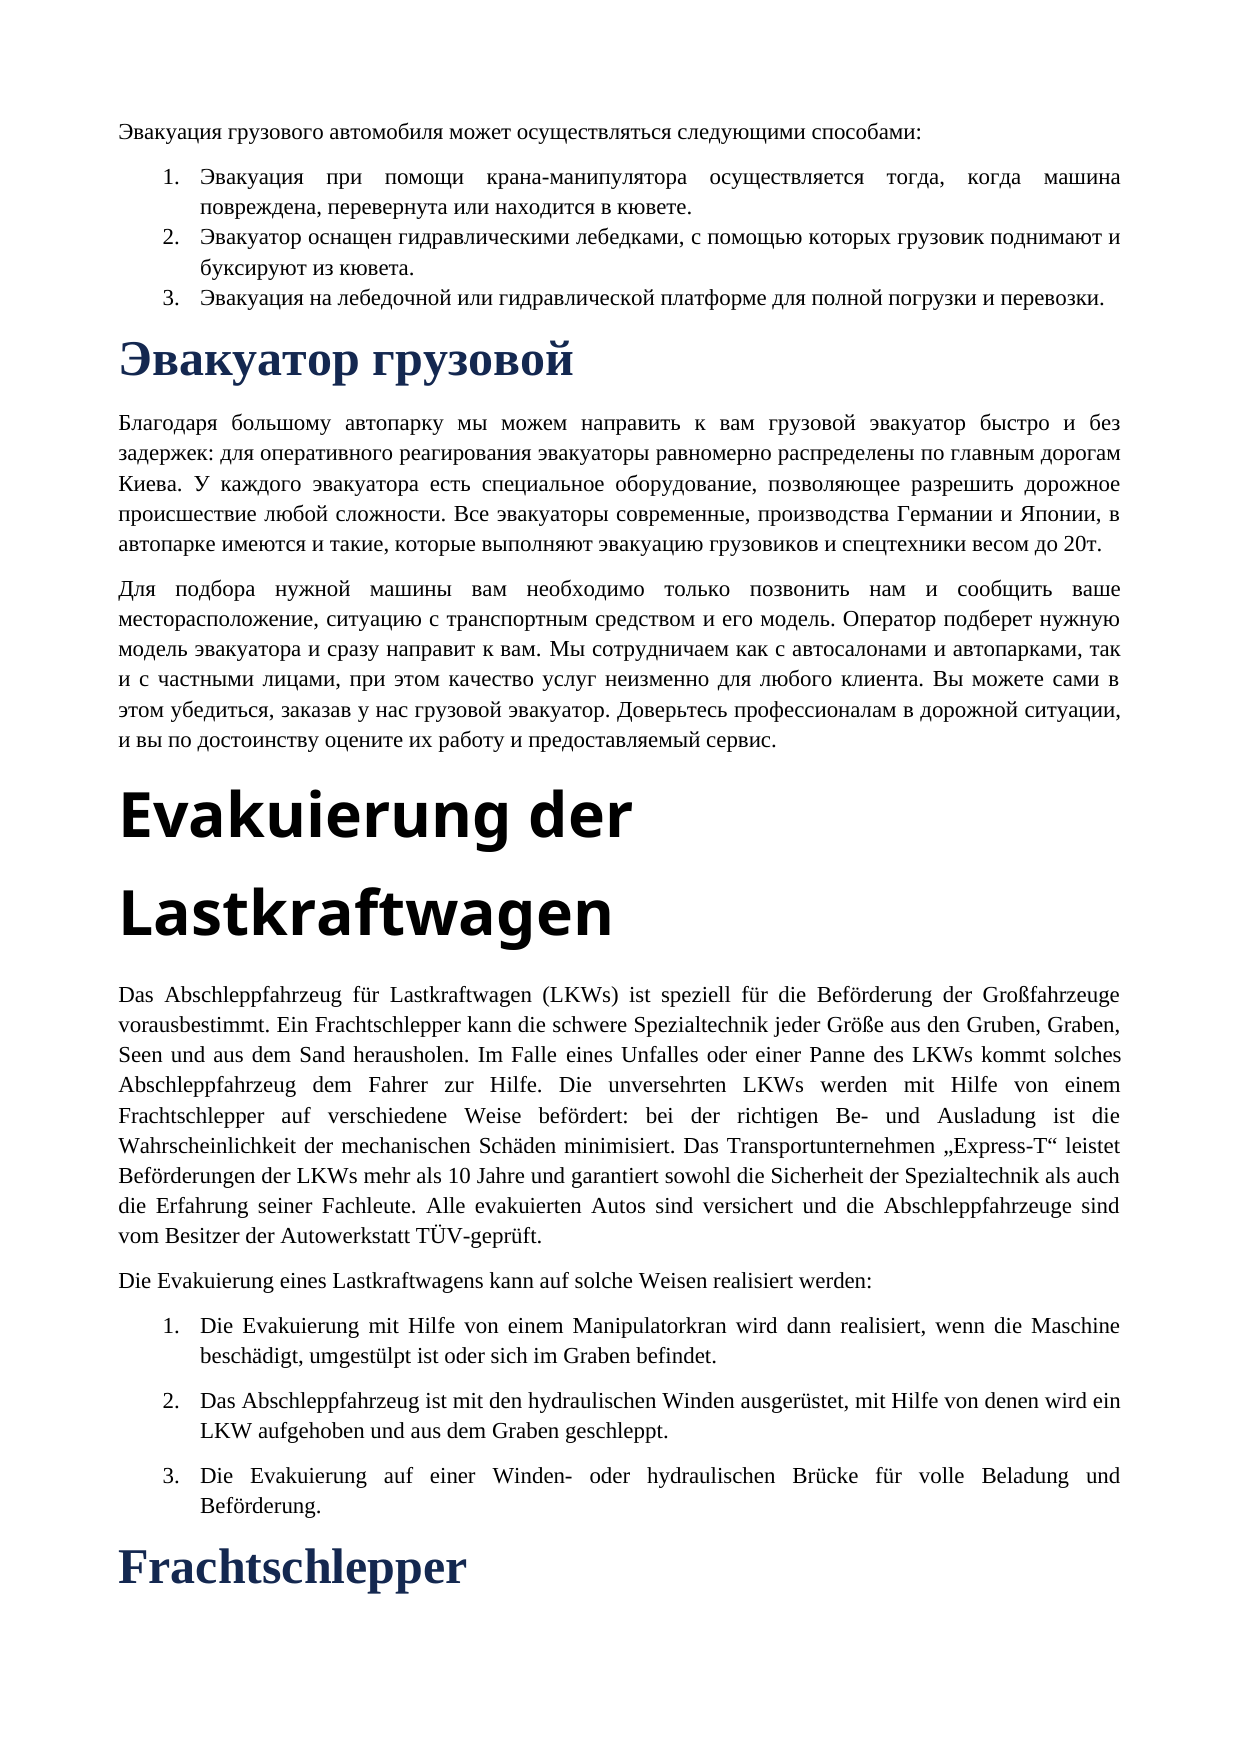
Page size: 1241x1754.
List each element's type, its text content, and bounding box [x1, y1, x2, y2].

text Эвакуация грузового автомобиля может осуществляться следующими способами: [118, 118, 1122, 144]
list Эвакуация на лебедочной или гидравлической платформе для полной погрузки и перевозки. [162, 284, 1122, 310]
text Das Abschleppfahrzeug für Lastkraftwagen (LKWs) ist speziell für die Beförderung der Großfahrzeuge vorausbestimmt. Ein Frachtschlepper kann die schwere Spezialtechnik jeder Größe aus den Gruben, Graben, Seen und aus dem Sand herausholen. Im Falle eines Unfalles oder einer Panne des LKWs kommt solches Abschleppfahrzeug dem Fahrer zur Hilfe. Die unversehrten LKWs werden mit Hilfe von einem Frachtschlepper auf verschiedene Weise befördert: bei der richtigen Be- und Ausladung ist die Wahrscheinlichkeit der mechanischen Schäden minimisiert. Das Transportunternehmen „Express-T“ leistet Beförderungen der LKWs mehr als 10 Jahre und garantiert sowohl die Sicherheit der Spezialtechnik als auch die Erfahrung seiner Fachleute. Alle evakuierten Autos sind versichert und die Abschleppfahrzeuge sind vom Besitzer der Autowerkstatt TÜV-geprüft. [118, 981, 1122, 1249]
list Эвакуация при помощи крана-манипулятора осуществляется тогда, когда машина повреждена, перевернута или находится в кювете. [162, 163, 1122, 219]
list Эвакуатор оснащен гидравлическими лебедками, с помощью которых грузовик поднимают и буксируют из кювета. [162, 223, 1122, 280]
subtitle Evakuierung der Lastkraftwagen [118, 771, 1122, 953]
list Das Abschleppfahrzeug ist mit den hydraulischen Winden ausgerüstet, mit Hilfe von denen wird ein LKW aufgehoben und aus dem Graben geschleppt. [162, 1387, 1122, 1444]
text Эвакуатор грузовой [118, 328, 1122, 386]
text Для подбора нужной машины вам необходимо только позвонить нам и сообщить ваше месторасположение, ситуацию с транспортным средством и его модель. Оператор подберет нужную модель эвакуатора и сразу направит к вам. Мы сотрудничаем как с автосалонами и автопарками, так и с частными лицами, при этом качество услуг неизменно для любого клиента. Вы можете сами в этом убедиться, заказав у нас грузовой эвакуатор. Доверьтесь профессионалам в дорожной ситуации, и вы по достоинству оцените их работу и предоставляемый сервис. [118, 575, 1122, 752]
subtitle Frachtschlepper [118, 1537, 1122, 1594]
list Die Evakuierung mit Hilfe von einem Manipulatorkran wird dann realisiert, wenn die Maschine beschädigt, umgestülpt ist oder sich im Graben befindet. [162, 1312, 1122, 1369]
list Die Evakuierung auf einer Winden- oder hydraulischen Brücke für volle Beladung und Beförderung. [162, 1462, 1122, 1519]
text Благодаря большому автопарку мы можем направить к вам грузовой эвакуатор быстро и без задержек: для оперативного реагирования эвакуаторы равномерно распределены по главным дорогам Киева. У каждого эвакуатора есть специальное оборудование, позволяющее разрешить дорожное происшествие любой сложности. Все эвакуаторы современные, производства Германии и Японии, в автопарке имеются и такие, которые выполняют эвакуацию грузовиков и спецтехники весом до 20т. [118, 409, 1122, 556]
text Die Evakuierung eines Lastkraftwagens kann auf solche Weisen realisiert werden: [118, 1267, 1122, 1294]
